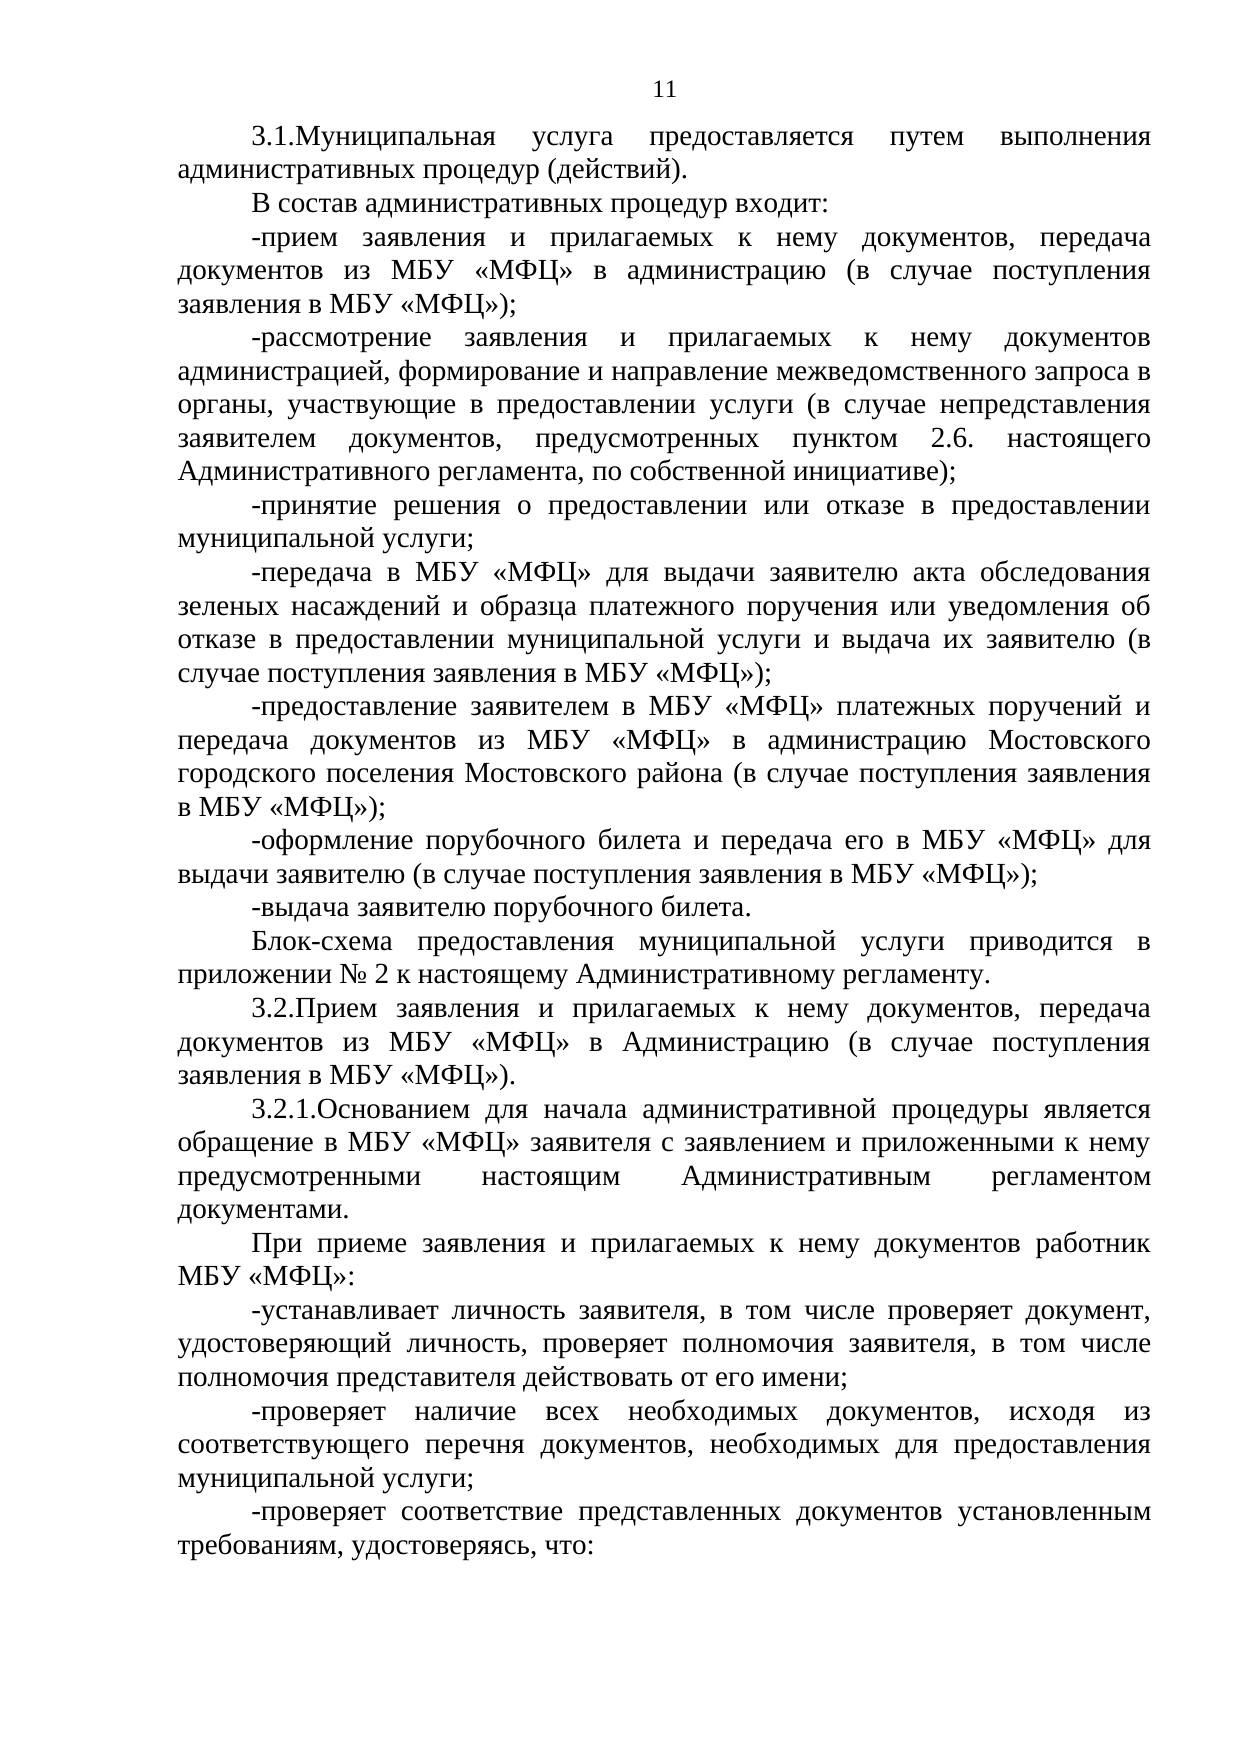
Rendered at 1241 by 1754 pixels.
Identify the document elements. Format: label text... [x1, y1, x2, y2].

text В состав административных процедур входит: [177, 185, 1152, 219]
text -передача в МБУ «МФЦ» для выдачи заявителю акта обследования зеленых насаждений и образца платежного поручения или уведомления об отказе в предоставлении муниципальной услуги и выдача их заявителю (в случае поступления заявления в МБУ «МФЦ»); [177, 554, 1152, 688]
text -оформление порубочного билета и передача его в МБУ «МФЦ» для выдачи заявителю (в случае поступления заявления в МБУ «МФЦ»); [177, 822, 1152, 889]
text 3.2.Прием заявления и прилагаемых к нему документов, передача документов из МБУ «МФЦ» в Администрацию (в случае поступления заявления в МБУ «МФЦ»). [177, 990, 1152, 1091]
text 3.2.1.Основанием для начала административной процедуры является обращение в МБУ «МФЦ» заявителя с заявлением и приложенными к нему предусмотренными настоящим Административным регламентом документами. [177, 1091, 1152, 1225]
text При приеме заявления и прилагаемых к нему документов работник МБУ «МФЦ»: [177, 1225, 1152, 1292]
text -устанавливает личность заявителя, в том числе проверяет документ, удостоверяющий личность, проверяет полномочия заявителя, в том числе полномочия представителя действовать от его имени; [177, 1292, 1152, 1393]
text -выдача заявителю порубочного билета. [177, 889, 1152, 923]
text -предоставление заявителем в МБУ «МФЦ» платежных поручений и передача документов из МБУ «МФЦ» в администрацию Мостовского городского поселения Мостовского района (в случае поступления заявления в МБУ «МФЦ»); [177, 688, 1152, 822]
text -проверяет соответствие представленных документов установленным требованиям, удостоверяясь, что: [177, 1493, 1152, 1560]
text 3.1.Муниципальная услуга предоставляется путем выполнения административных процедур (действий). [177, 118, 1152, 185]
text -проверяет наличие всех необходимых документов, исходя из соответствующего перечня документов, необходимых для предоставления муниципальной услуги; [177, 1393, 1152, 1493]
text -прием заявления и прилагаемых к нему документов, передача документов из МБУ «МФЦ» в администрацию (в случае поступления заявления в МБУ «МФЦ»); [177, 219, 1152, 319]
text -принятие решения о предоставлении или отказе в предоставлении муниципальной услуги; [177, 487, 1152, 554]
text Блок-схема предоставления муниципальной услуги приводится в приложении № 2 к настоящему Административному регламенту. [177, 923, 1152, 990]
text -рассмотрение заявления и прилагаемых к нему документов администрацией, формирование и направление межведомственного запроса в органы, участвующие в предоставлении услуги (в случае непредставления заявителем документов, предусмотренных пунктом 2.6. настоящего Административного регламента, по собственной инициативе); [177, 319, 1152, 487]
